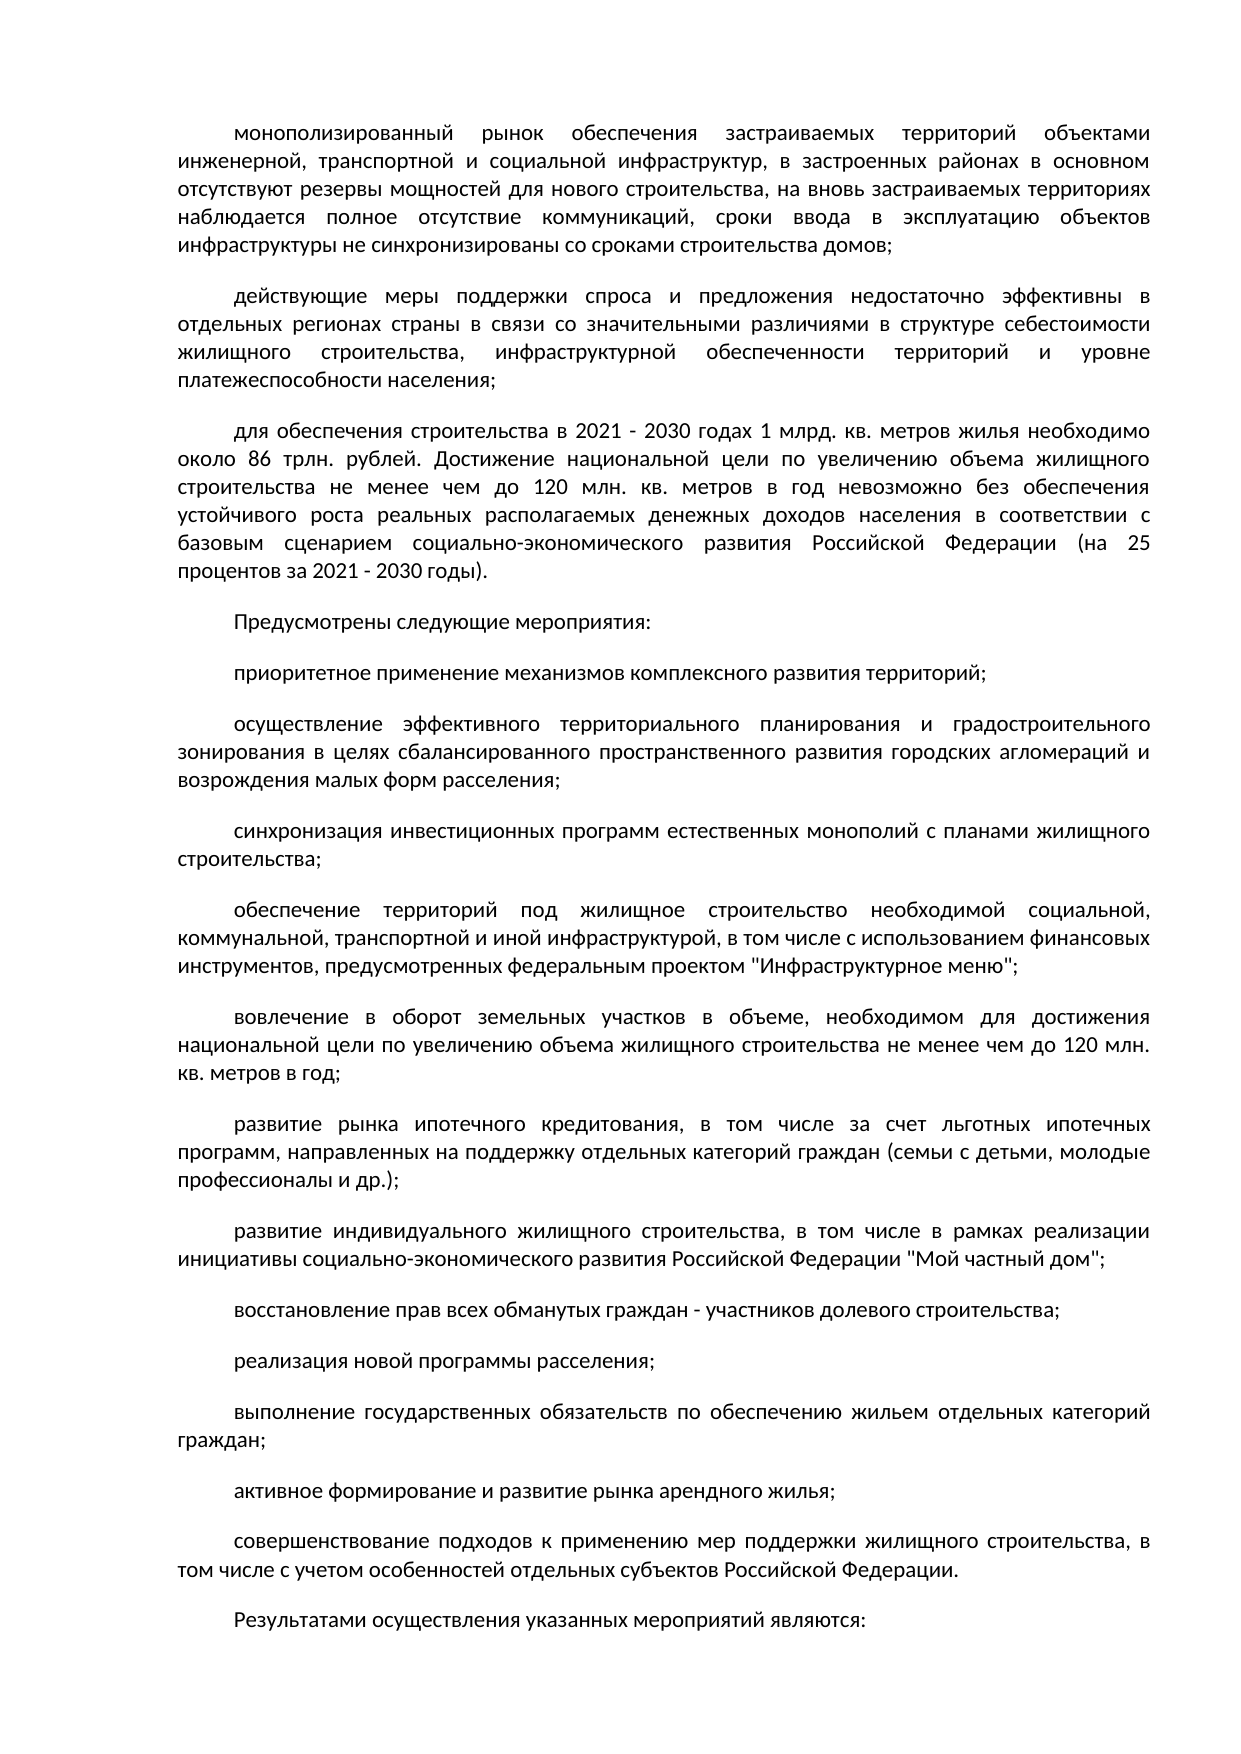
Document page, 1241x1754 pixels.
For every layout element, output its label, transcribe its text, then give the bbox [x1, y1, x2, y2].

text обеспечение территорий под жилищное строительство необходимой социальной, коммунальной, транспортной и иной инфраструктурой, в том числе с использованием финансовых инструментов, предусмотренных федеральным проектом "Инфраструктурное меню"; [177, 895, 1152, 979]
text восстановление прав всех обманутых граждан - участников долевого строительства; [177, 1295, 1152, 1323]
text осуществление эффективного территориального планирования и градостроительного зонирования в целях сбалансированного пространственного развития городских агломераций и возрождения малых форм расселения; [177, 709, 1152, 793]
text вовлечение в оборот земельных участков в объеме, необходимом для достижения национальной цели по увеличению объема жилищного строительства не менее чем до 120 млн. кв. метров в год; [177, 1002, 1152, 1086]
text приоритетное применение механизмов комплексного развития территорий; [177, 658, 1152, 686]
text действующие меры поддержки спроса и предложения недостаточно эффективны в отдельных регионах страны в связи со значительными различиями в структуре себестоимости жилищного строительства, инфраструктурной обеспеченности территорий и уровне платежеспособности населения; [177, 281, 1152, 393]
text активное формирование и развитие рынка арендного жилья; [177, 1476, 1152, 1504]
text реализация новой программы расселения; [177, 1346, 1152, 1374]
text совершенствование подходов к применению мер поддержки жилищного строительства, в том числе с учетом особенностей отдельных субъектов Российской Федерации. [177, 1527, 1152, 1583]
text развитие рынка ипотечного кредитования, в том числе за счет льготных ипотечных программ, направленных на поддержку отдельных категорий граждан (семьи с детьми, молодые профессионалы и др.); [177, 1109, 1152, 1193]
text Результатами осуществления указанных мероприятий являются: [177, 1606, 1152, 1634]
text синхронизация инвестиционных программ естественных монополий с планами жилищного строительства; [177, 816, 1152, 872]
text выполнение государственных обязательств по обеспечению жильем отдельных категорий граждан; [177, 1397, 1152, 1453]
text Предусмотрены следующие мероприятия: [177, 607, 1152, 635]
text для обеспечения строительства в 2021 - 2030 годах 1 млрд. кв. метров жилья необходимо около 86 трлн. рублей. Достижение национальной цели по увеличению объема жилищного строительства не менее чем до 120 млн. кв. метров в год невозможно без обеспечения устойчивого роста реальных располагаемых денежных доходов населения в соответствии с базовым сценарием социально-экономического развития Российской Федерации (на 25 процентов за 2021 - 2030 годы). [177, 416, 1152, 584]
text монополизированный рынок обеспечения застраиваемых территорий объектами инженерной, транспортной и социальной инфраструктур, в застроенных районах в основном отсутствуют резервы мощностей для нового строительства, на вновь застраиваемых территориях наблюдается полное отсутствие коммуникаций, сроки ввода в эксплуатацию объектов инфраструктуры не синхронизированы со сроками строительства домов; [177, 118, 1152, 258]
text развитие индивидуального жилищного строительства, в том числе в рамках реализации инициативы социально-экономического развития Российской Федерации "Мой частный дом"; [177, 1216, 1152, 1272]
